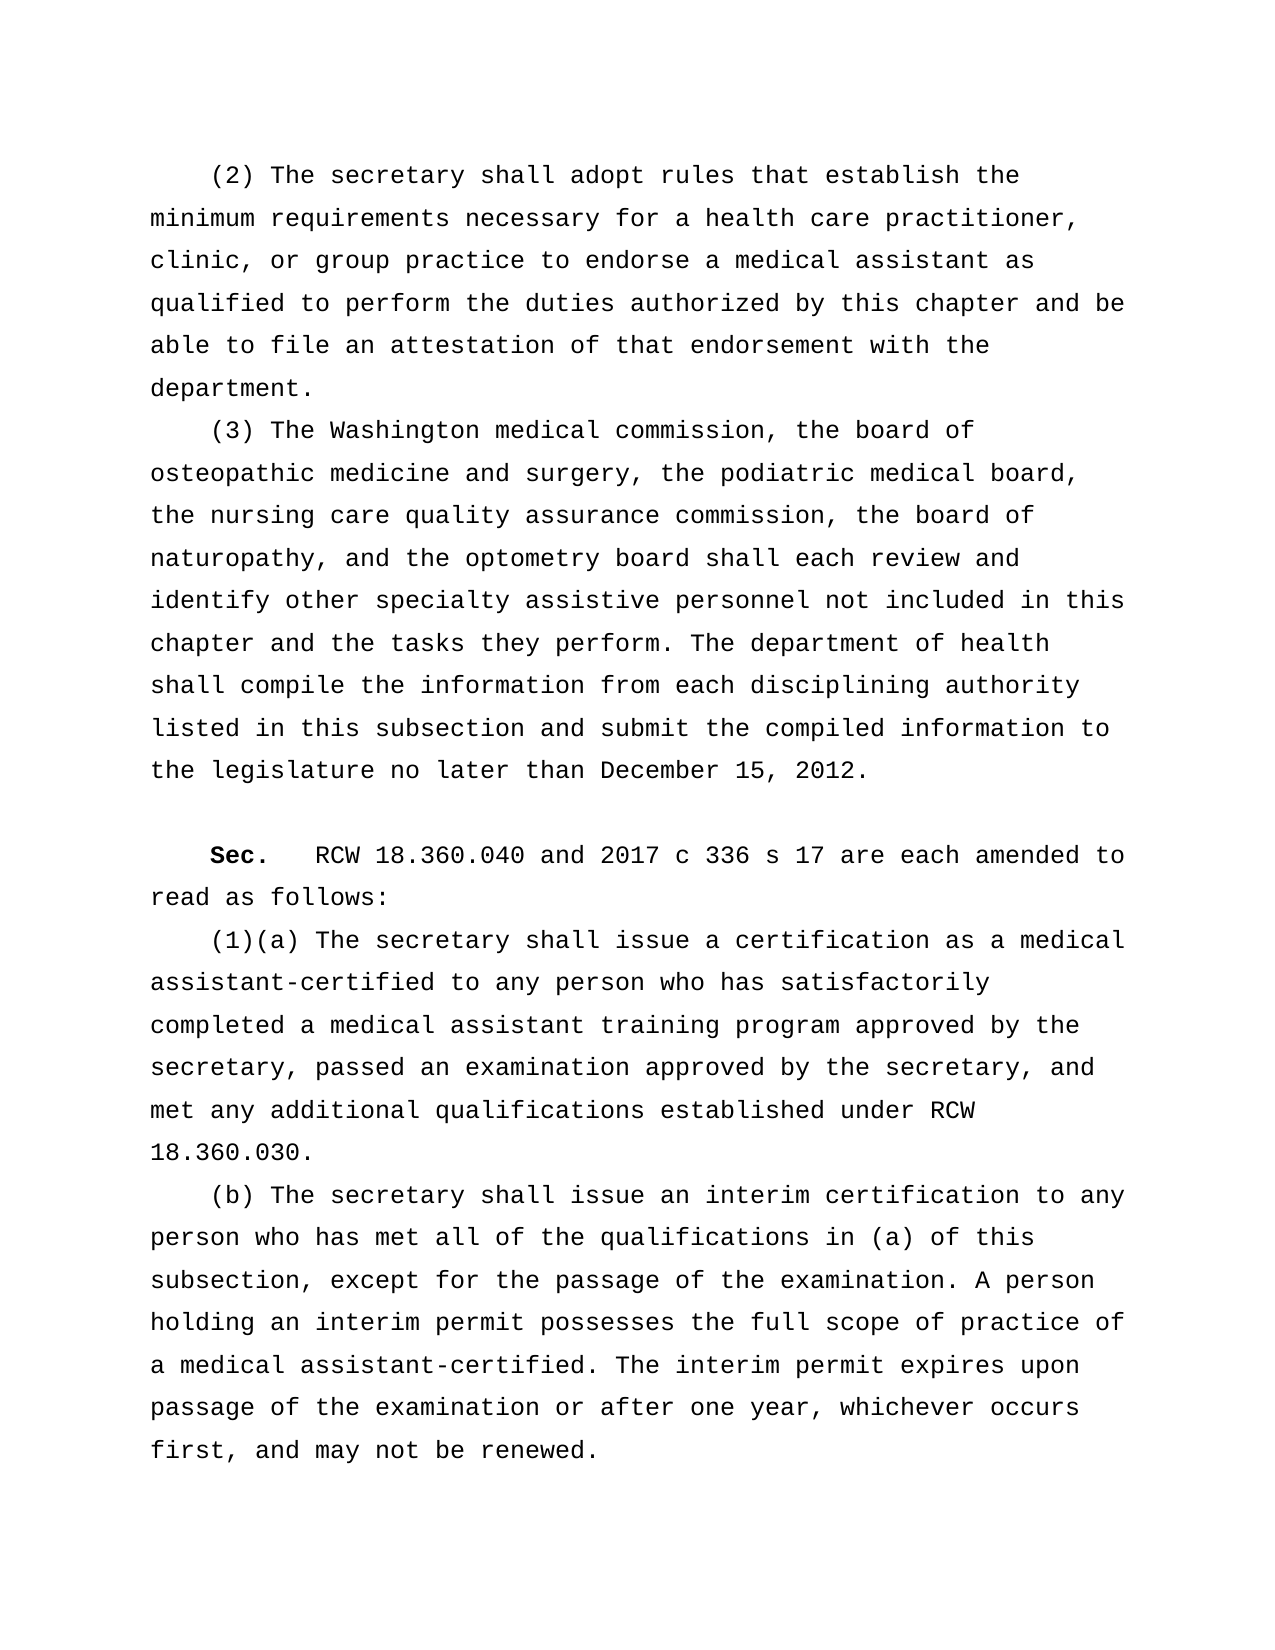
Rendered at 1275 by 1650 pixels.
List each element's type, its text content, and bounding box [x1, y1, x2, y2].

text (3) The Washington medical commission, the board of osteopathic medicine and surgery, the podiatric medical board, the nursing care quality assurance commission, the board of naturopathy, and the optometry board shall each review and identify other specialty assistive personnel not included in this chapter and the tasks they perform. The department of health shall compile the information from each disciplining authority listed in this subsection and submit the compiled information to the legislature no later than December 15, 2012. [150, 405, 1125, 787]
text (b) The secretary shall issue an interim certification to any person who has met all of the qualifications in (a) of this subsection, except for the passage of the examination. A person holding an interim permit possesses the full scope of practice of a medical assistant-certified. The interim permit expires upon passage of the examination or after one year, whichever occurs first, and may not be renewed. [150, 1169, 1125, 1467]
text (2) The secretary shall adopt rules that establish the minimum requirements necessary for a health care practitioner, clinic, or group practice to endorse a medical assistant as qualified to perform the duties authorized by this chapter and be able to file an attestation of that endorsement with the department. [150, 150, 1125, 405]
text (1)(a) The secretary shall issue a certification as a medical assistant-certified to any person who has satisfactorily completed a medical assistant training program approved by the secretary, passed an examination approved by the secretary, and met any additional qualifications established under RCW 18.360.030. [150, 914, 1125, 1169]
text Sec. RCW 18.360.040 and 2017 c 336 s 17 are each amended to read as follows: [150, 829, 1125, 914]
